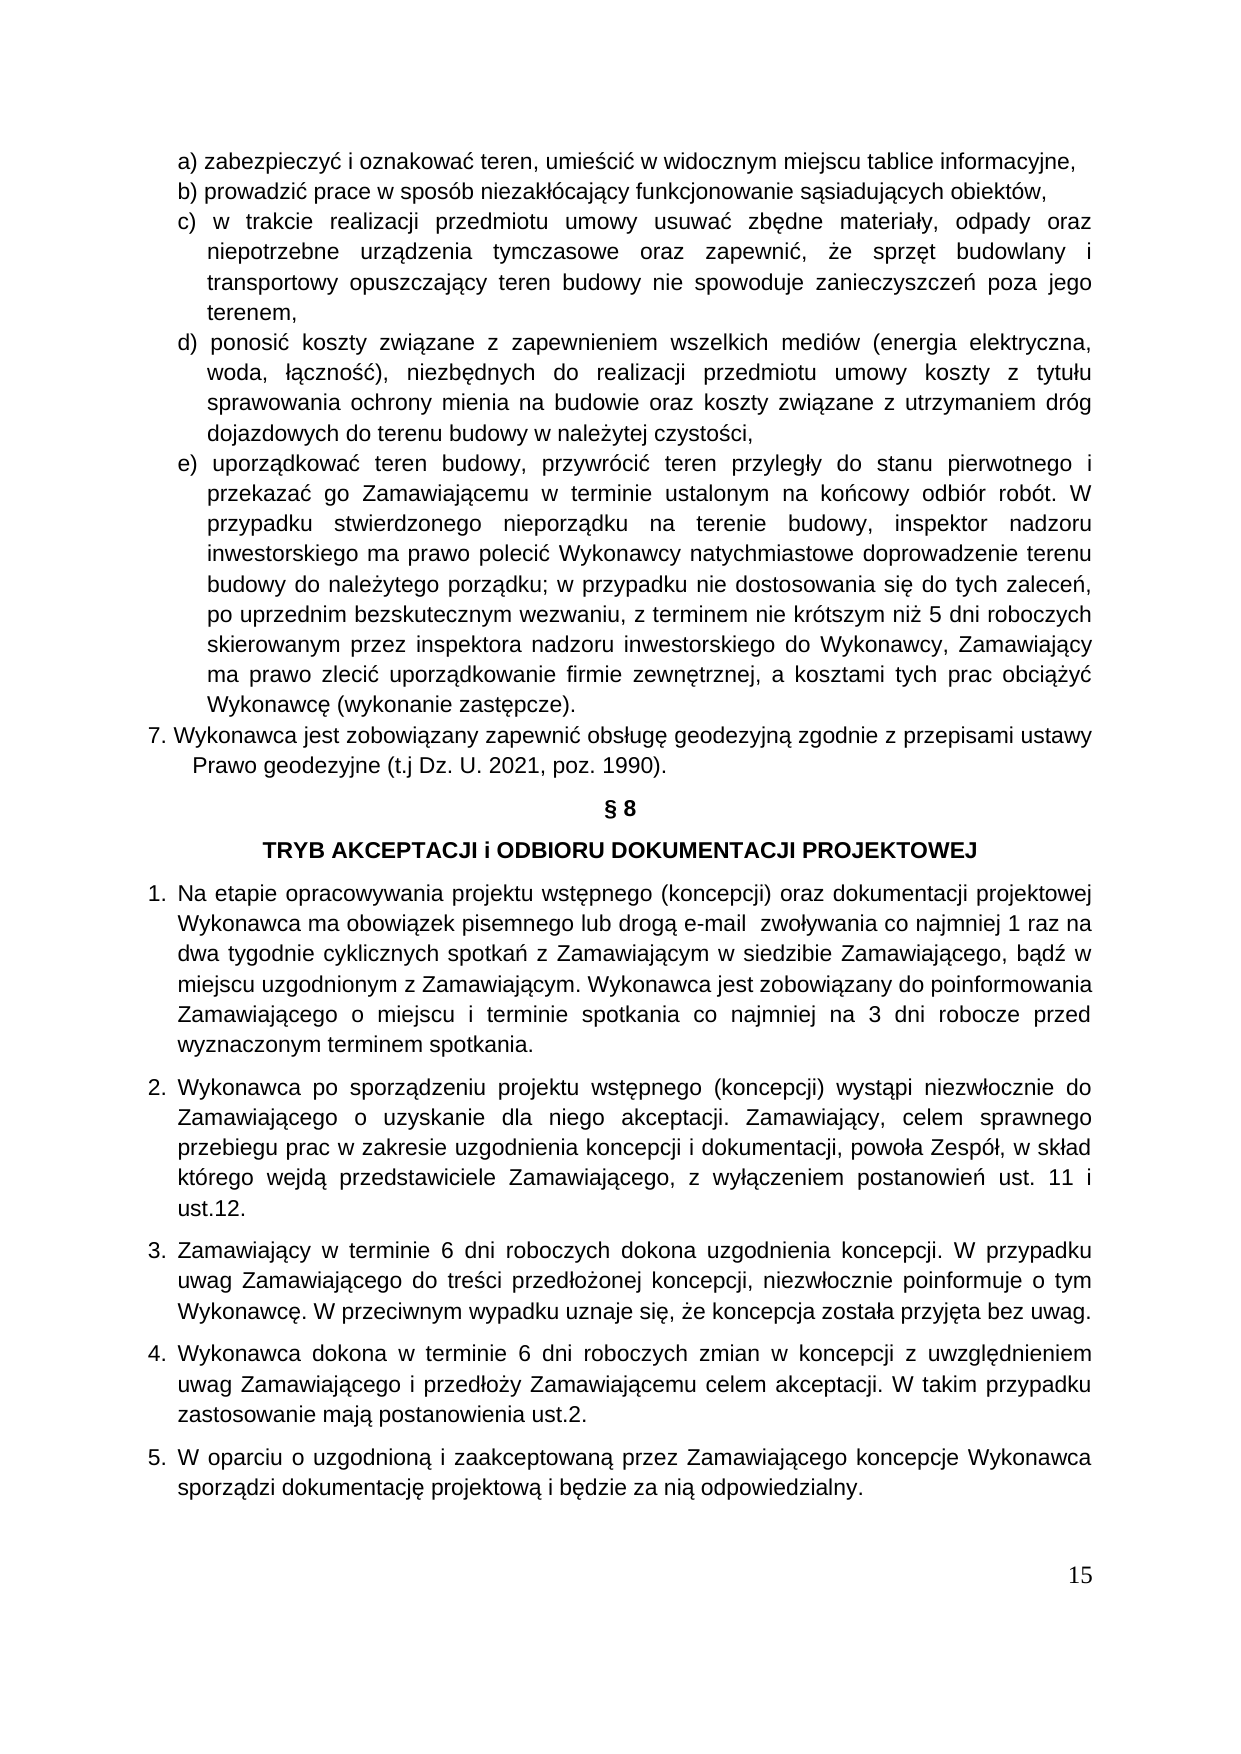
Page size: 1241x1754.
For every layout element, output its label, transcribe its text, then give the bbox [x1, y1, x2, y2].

list a) zabezpieczyć i oznakować teren, umieścić w widocznym miejscu tablice informacyjne, [177, 148, 1092, 174]
list § 8 [148, 794, 1092, 821]
list 7. Wykonawca jest zobowiązany zapewnić obsługę geodezyjną zgodnie z przepisami ustawy Prawo geodezyjne (t.j Dz. U. 2021, poz. 1990). [148, 722, 1092, 778]
list Wykonawca dokona w terminie 6 dni roboczych zmian w koncepcji z uwzględnieniem uwag Zamawiającego i przedłoży Zamawiającemu celem akceptacji. W takim przypadku zastosowanie mają postanowienia ust.2. [148, 1340, 1092, 1427]
list Zamawiający w terminie 6 dni roboczych dokona uzgodnienia koncepcji. W przypadku uwag Zamawiającego do treści przedłożonej koncepcji, niezwłocznie poinformuje o tym Wykonawcę. W przeciwnym wypadku uznaje się, że koncepcja została przyjęta bez uwag. [148, 1237, 1092, 1324]
list Na etapie opracowywania projektu wstępnego (koncepcji) oraz dokumentacji projektowej Wykonawca ma obowiązek pisemnego lub drogą e-mail zwoływania co najmniej 1 raz na dwa tygodnie cyklicznych spotkań z Zamawiającym w siedzibie Zamawiającego, bądź w miejscu uzgodnionym z Zamawiającym. Wykonawca jest zobowiązany do poinformowania Zamawiającego o miejscu i terminie spotkania co najmniej na 3 dni robocze przed wyznaczonym terminem spotkania. [148, 880, 1092, 1057]
list W oparciu o uzgodnioną i zaakceptowaną przez Zamawiającego koncepcje Wykonawca sporządzi dokumentację projektową i będzie za nią odpowiedzialny. [148, 1443, 1092, 1500]
list Wykonawca po sporządzeniu projektu wstępnego (koncepcji) wystąpi niezwłocznie do Zamawiającego o uzyskanie dla niego akceptacji. Zamawiający, celem sprawnego przebiegu prac w zakresie uzgodnienia koncepcji i dokumentacji, powoła Zespół, w skład którego wejdą przedstawiciele Zamawiającego, z wyłączeniem postanowień ust. 11 i ust.12. [148, 1074, 1092, 1221]
list TRYB AKCEPTACJI i ODBIORU DOKUMENTACJI PROJEKTOWEJ [148, 837, 1092, 864]
list e) uporządkować teren budowy, przywrócić teren przyległy do stanu pierwotnego i przekazać go Zamawiającemu w terminie ustalonym na końcowy odbiór robót. W przypadku stwierdzonego nieporządku na terenie budowy, inspektor nadzoru inwestorskiego ma prawo polecić Wykonawcy natychmiastowe doprowadzenie terenu budowy do należytego porządku; w przypadku nie dostosowania się do tych zaleceń, po uprzednim bezskutecznym wezwaniu, z terminem nie krótszym niż 5 dni roboczych skierowanym przez inspektora nadzoru inwestorskiego do Wykonawcy, Zamawiający ma prawo zlecić uporządkowanie firmie zewnętrznej, a kosztami tych prac obciążyć Wykonawcę (wykonanie zastępcze). [177, 450, 1092, 718]
list c) w trakcie realizacji przedmiotu umowy usuwać zbędne materiały, odpady oraz niepotrzebne urządzenia tymczasowe oraz zapewnić, że sprzęt budowlany i transportowy opuszczający teren budowy nie spowoduje zanieczyszczeń poza jego terenem, [177, 208, 1092, 325]
list d) ponosić koszty związane z zapewnieniem wszelkich mediów (energia elektryczna, woda, łączność), niezbędnych do realizacji przedmiotu umowy koszty z tytułu sprawowania ochrony mienia na budowie oraz koszty związane z utrzymaniem dróg dojazdowych do terenu budowy w należytej czystości, [177, 329, 1092, 446]
list b) prowadzić prace w sposób niezakłócający funkcjonowanie sąsiadujących obiektów, [177, 178, 1092, 204]
